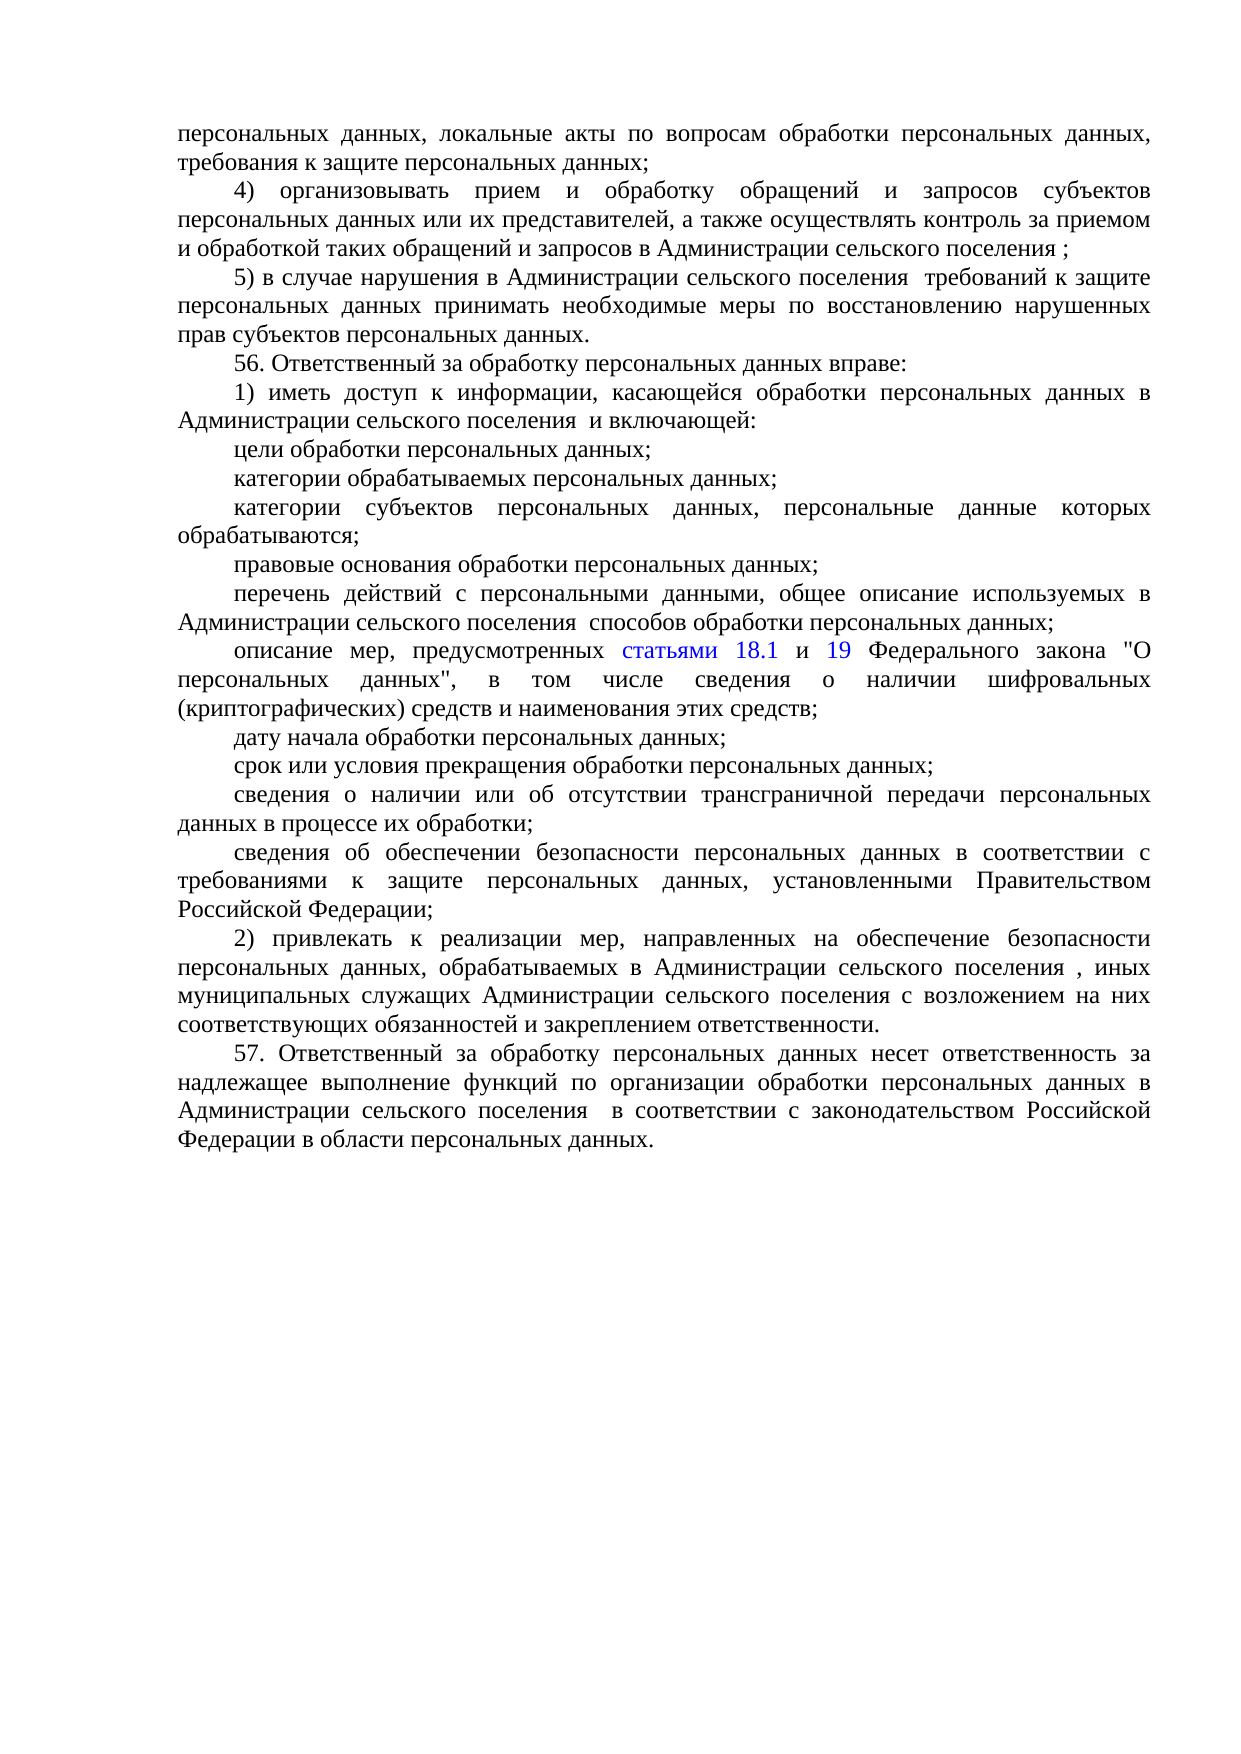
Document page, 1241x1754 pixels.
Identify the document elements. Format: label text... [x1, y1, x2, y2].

text описание мер, предусмотренных статьями 18.1 и 19 Федерального закона "О персональных данных", в том числе сведения о наличии шифровальных (криптографических) средств и наименования этих средств; [177, 636, 1152, 722]
text 1) иметь доступ к информации, касающейся обработки персональных данных в Администрации сельского поселения и включающей: [177, 377, 1152, 434]
text цели обработки персональных данных; [177, 434, 1152, 463]
text 5) в случае нарушения в Администрации сельского поселения требований к защите персональных данных принимать необходимые меры по восстановлению нарушенных прав субъектов персональных данных. [177, 262, 1152, 348]
text срок или условия прекращения обработки персональных данных; [177, 751, 1152, 779]
text сведения о наличии или об отсутствии трансграничной передачи персональных данных в процессе их обработки; [177, 779, 1152, 837]
text перечень действий с персональными данными, общее описание используемых в Администрации сельского поселения способов обработки персональных данных; [177, 578, 1152, 636]
text категории обрабатываемых персональных данных; [177, 463, 1152, 492]
text категории субъектов персональных данных, персональные данные которых обрабатываются; [177, 492, 1152, 549]
text дату начала обработки персональных данных; [177, 722, 1152, 751]
text сведения об обеспечении безопасности персональных данных в соответствии с требованиями к защите персональных данных, установленными Правительством Российской Федерации; [177, 837, 1152, 923]
text 2) привлекать к реализации мер, направленных на обеспечение безопасности персональных данных, обрабатываемых в Администрации сельского поселения , иных муниципальных служащих Администрации сельского поселения с возложением на них соответствующих обязанностей и закреплением ответственности. [177, 923, 1152, 1038]
text 57. Ответственный за обработку персональных данных несет ответственность за надлежащее выполнение функций по организации обработки персональных данных в Администрации сельского поселения в соответствии с законодательством Российской Федерации в области персональных данных. [177, 1038, 1152, 1153]
text 56. Ответственный за обработку персональных данных вправе: [177, 348, 1152, 377]
text правовые основания обработки персональных данных; [177, 549, 1152, 578]
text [177, 118, 1152, 176]
text 4) организовывать прием и обработку обращений и запросов субъектов персональных данных или их представителей, а также осуществлять контроль за приемом и обработкой таких обращений и запросов в Администрации сельского поселения ; [177, 176, 1152, 262]
